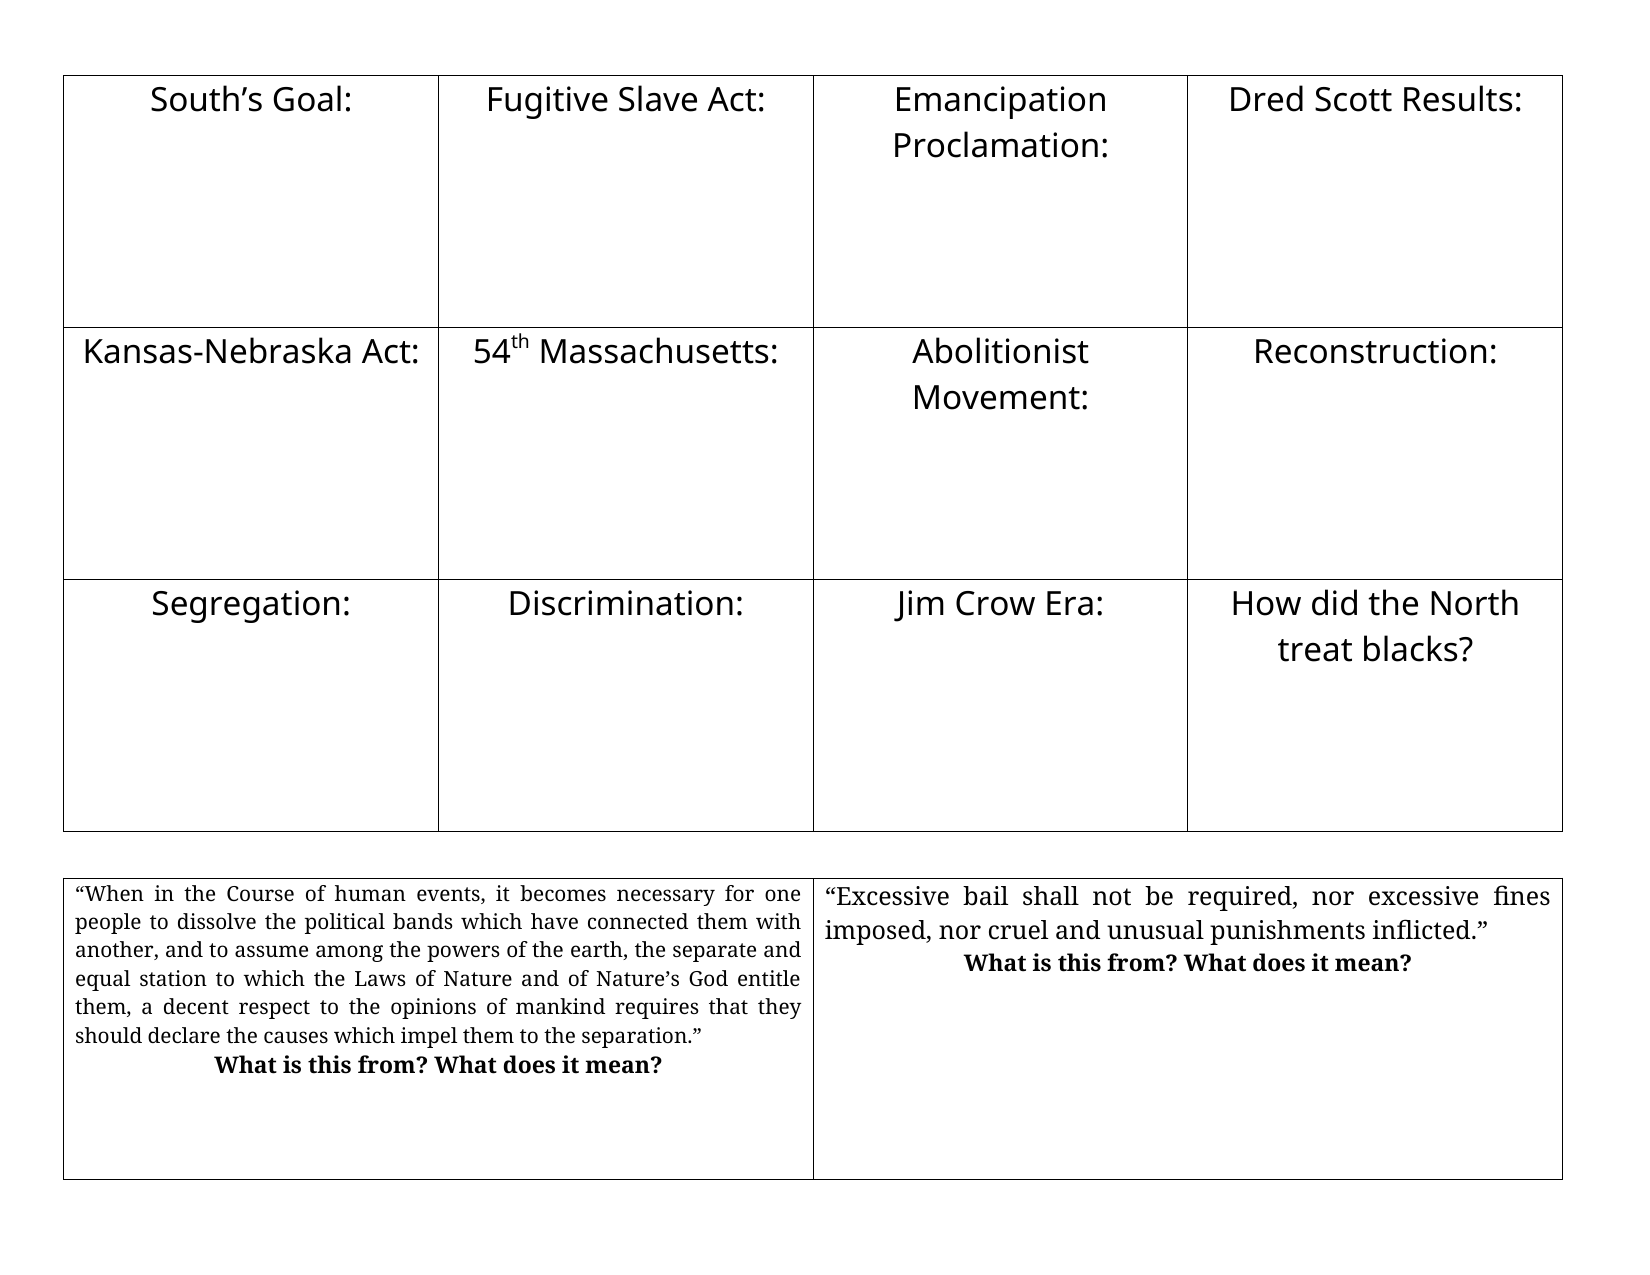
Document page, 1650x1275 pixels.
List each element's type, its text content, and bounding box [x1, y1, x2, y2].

table_cell Discrimination: [439, 580, 813, 831]
table_header “Excessive bail shall not be required, nor excessive fines imposed, nor cruel and unusual punishments inflicted.” What is this from? What does it mean? [814, 879, 1562, 1178]
table_cell 54th Massachusetts: [439, 328, 813, 579]
table_header “When in the Course of human events, it becomes necessary for one people to dissolve the political bands which have connected them with another, and to assume among the powers of the earth, the separate and equal station to which the Laws of Nature and of Nature’s God entitle them, a decent respect to the opinions of mankind requires that they should declare the causes which impel them to the separation.” What is this from? What does it mean? [64, 879, 813, 1178]
table_cell South’s Goal: [64, 76, 438, 327]
table_cell How did the North treat blacks? [1188, 580, 1562, 831]
table_cell Reconstruction: [1188, 328, 1562, 579]
table_cell Dred Scott Results: [1188, 76, 1562, 327]
table_cell Segregation: [64, 580, 438, 831]
table_cell Fugitive Slave Act: [439, 76, 813, 327]
table_cell Jim Crow Era: [814, 580, 1187, 831]
table_cell Abolitionist Movement: [814, 328, 1187, 579]
table_cell Kansas-Nebraska Act: [64, 328, 438, 579]
table_cell Emancipation Proclamation: [814, 76, 1187, 327]
